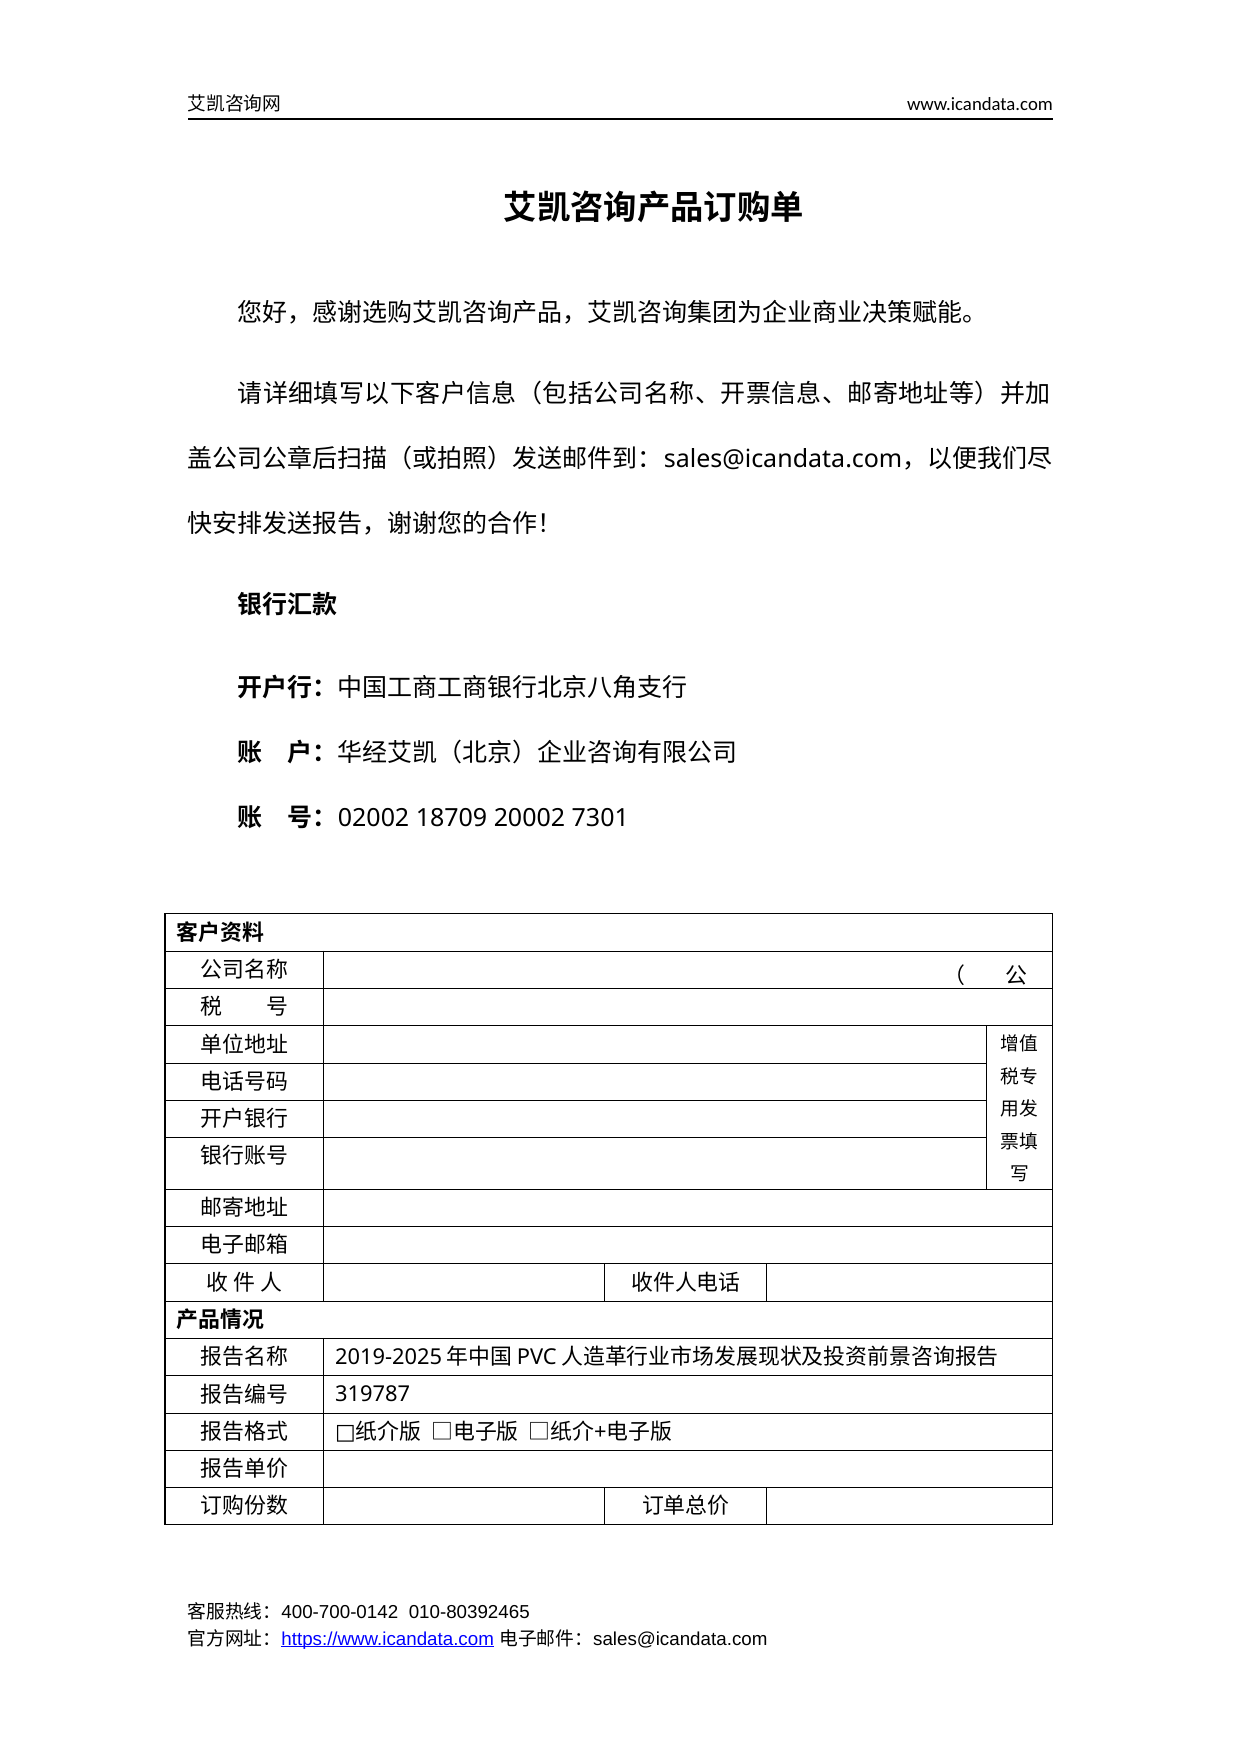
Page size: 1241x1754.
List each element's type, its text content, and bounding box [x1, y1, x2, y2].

table_cell 2019-2025年中国PVC人造革行业市场发展现状及投资前景咨询报告 [324, 1339, 1052, 1375]
table_cell 邮寄地址 [166, 1190, 323, 1226]
table_cell [324, 1101, 986, 1137]
text 请详细填写以下客户信息（包括公司名称、开票信息、邮寄地址等）并加盖公司公章后扫描（或拍照）发送邮件到：sales@icandata.com，以便我们尽快安排发送报告，谢谢您的合作！ [187, 359, 1053, 554]
table_cell [324, 989, 1052, 1025]
table_cell [324, 1190, 1052, 1226]
table_cell 订单总价 [605, 1488, 766, 1524]
table_cell [324, 1488, 604, 1524]
table_cell [324, 952, 1052, 988]
table_cell 报告格式 [166, 1414, 323, 1450]
text 银行汇款 [187, 570, 1053, 635]
table_header 客户资料 [166, 914, 1052, 951]
text 您好，感谢选购艾凯咨询产品，艾凯咨询集团为企业商业决策赋能。 [187, 278, 1053, 343]
table_cell 报告单价 [166, 1451, 323, 1487]
table_cell 收件人电话 [605, 1264, 766, 1301]
table_cell [767, 1264, 1052, 1301]
text 艾凯咨询产品订购单 [187, 172, 1053, 237]
table_cell 产品情况 [166, 1302, 1052, 1338]
table_cell 开户银行 [166, 1101, 323, 1137]
table_cell [324, 1451, 1052, 1487]
table_cell [324, 1026, 986, 1062]
table_cell 单位地址 [166, 1026, 323, 1062]
table_cell [324, 1138, 986, 1189]
table_cell [324, 1264, 604, 1301]
text 账 号：02002 18709 20002 7301 [187, 783, 1053, 848]
table_cell 银行账号 [166, 1138, 323, 1189]
table_cell 319787 [324, 1376, 1052, 1412]
table_cell 订购份数 [166, 1488, 323, 1524]
table_cell 电话号码 [166, 1064, 323, 1100]
text 账 户：华经艾凯（北京）企业咨询有限公司 [187, 718, 1053, 783]
table_cell 报告编号 [166, 1376, 323, 1412]
table_cell 电子邮箱 [166, 1227, 323, 1263]
table_cell 增值税专用发票填写 [987, 1026, 1052, 1189]
table_cell 公司名称 [166, 952, 323, 988]
table_cell [324, 1227, 1052, 1263]
table_cell [324, 1064, 986, 1100]
table_cell 报告名称 [166, 1339, 323, 1375]
table_cell 收 件 人 [166, 1264, 323, 1301]
text 开户行：中国工商工商银行北京八角支行 [187, 653, 1053, 718]
table_cell 税 号 [166, 989, 323, 1025]
table_cell [767, 1488, 1052, 1524]
table_cell □纸介版 □电子版 □纸介+电子版 [324, 1414, 1052, 1450]
